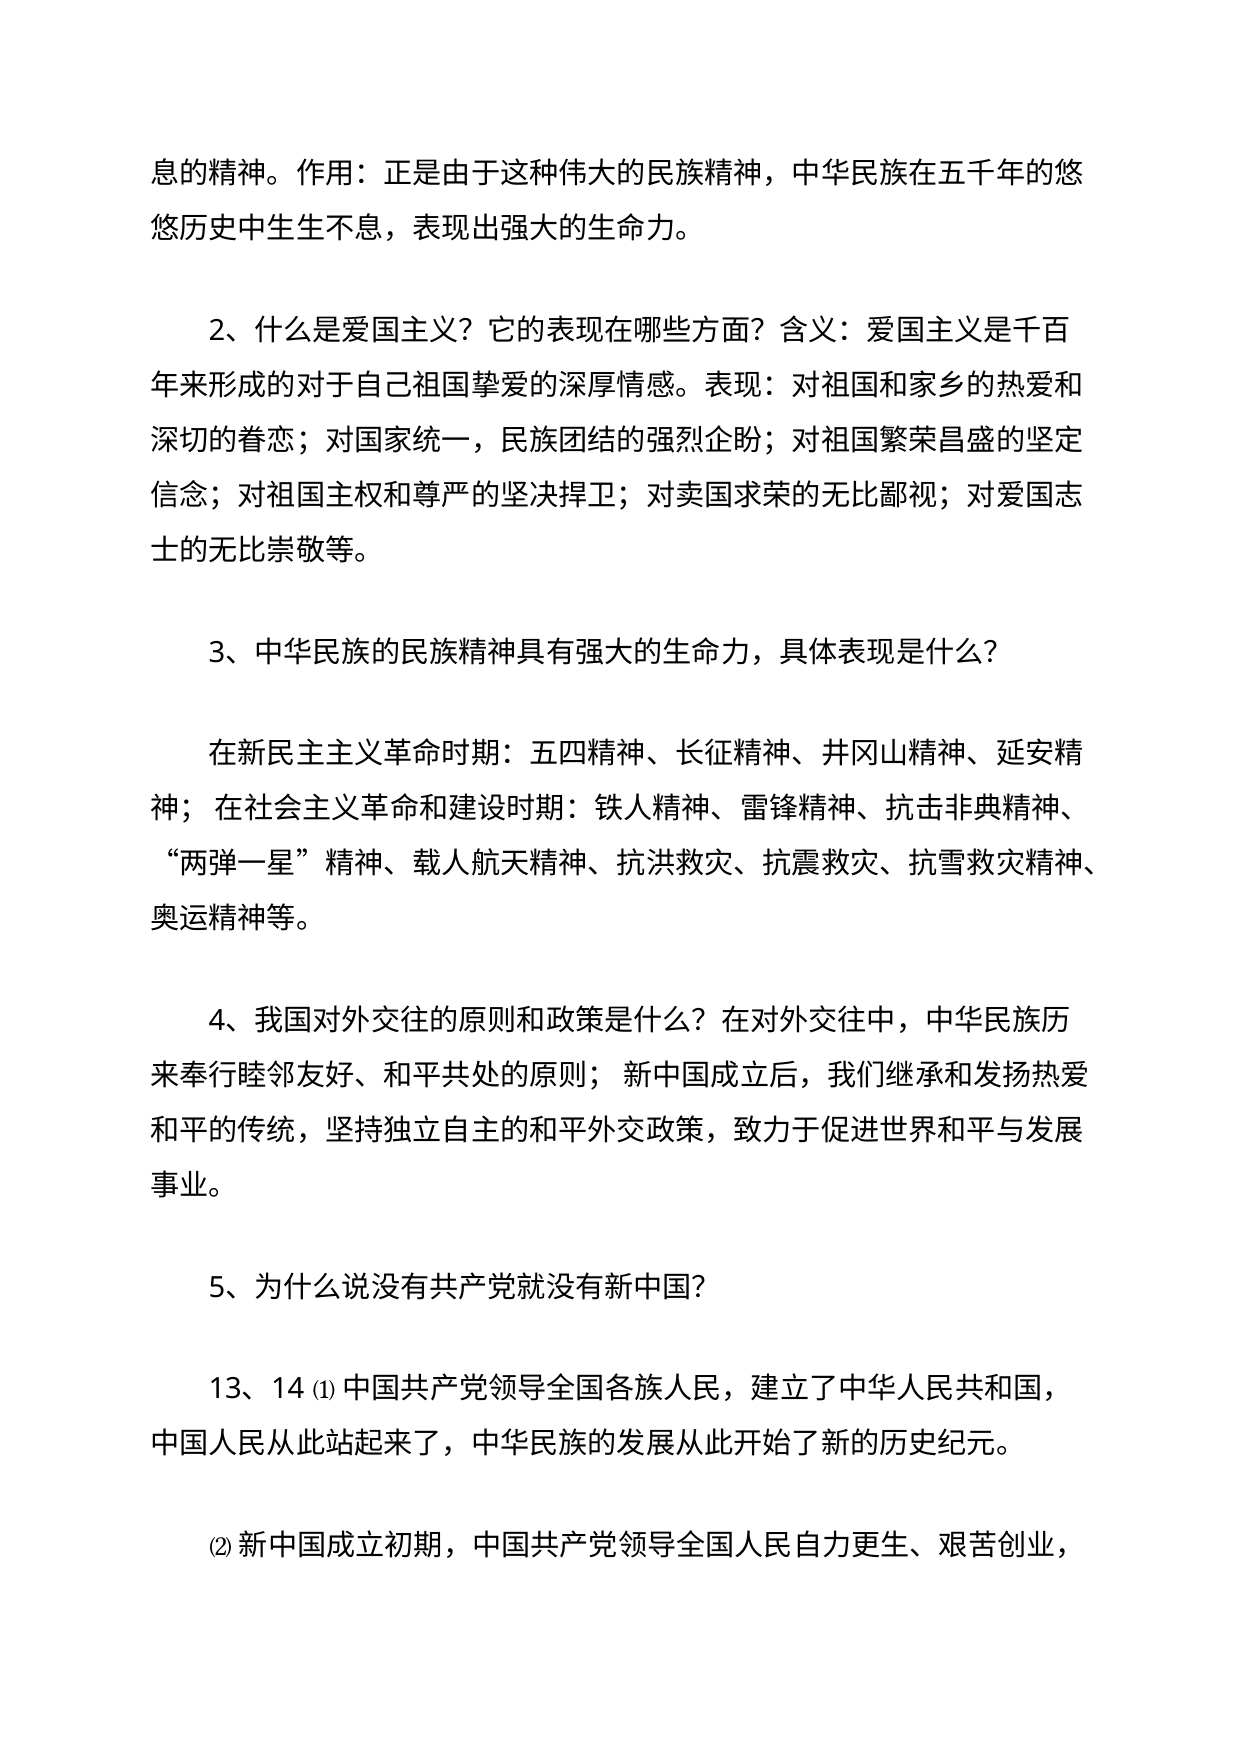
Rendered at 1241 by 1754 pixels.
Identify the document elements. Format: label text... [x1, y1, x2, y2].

text 在新民主主义革命时期：五四精神、长征精神、井冈山精神、延安精神； 在社会主义革命和建设时期：铁人精神、雷锋精神、抗击非典精神、“两弹一星”精神、载人航天精神、抗洪救灾、抗震救灾、抗雪救灾精神、奥运精神等。 [150, 730, 1090, 937]
text 2、什么是爱国主义？它的表现在哪些方面？含义：爱国主义是千百年来形成的对于自己祖国挚爱的深厚情感。表现：对祖国和家乡的热爱和深切的眷恋；对国家统一，民族团结的强烈企盼；对祖国繁荣昌盛的坚定信念；对祖国主权和尊严的坚决捍卫；对卖国求荣的无比鄙视；对爱国志士的无比崇敬等。 [150, 307, 1090, 569]
text 5、为什么说没有共产党就没有新中国？ [150, 1263, 1090, 1306]
text 4、我国对外交往的原则和政策是什么？在对外交往中，中华民族历来奉行睦邻友好、和平共处的原则； 新中国成立后，我们继承和发扬热爱和平的传统，坚持独立自主的和平外交政策，致力于促进世界和平与发展事业。 [150, 997, 1090, 1204]
text 3、中华民族的民族精神具有强大的生命力，具体表现是什么？ [150, 628, 1090, 671]
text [150, 1522, 1090, 1564]
text 13、14 ⑴中国共产党领导全国各族人民，建立了中华人民共和国，中国人民从此站起来了，中华民族的发展从此开始了新的历史纪元。 [150, 1365, 1090, 1462]
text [150, 150, 1090, 247]
